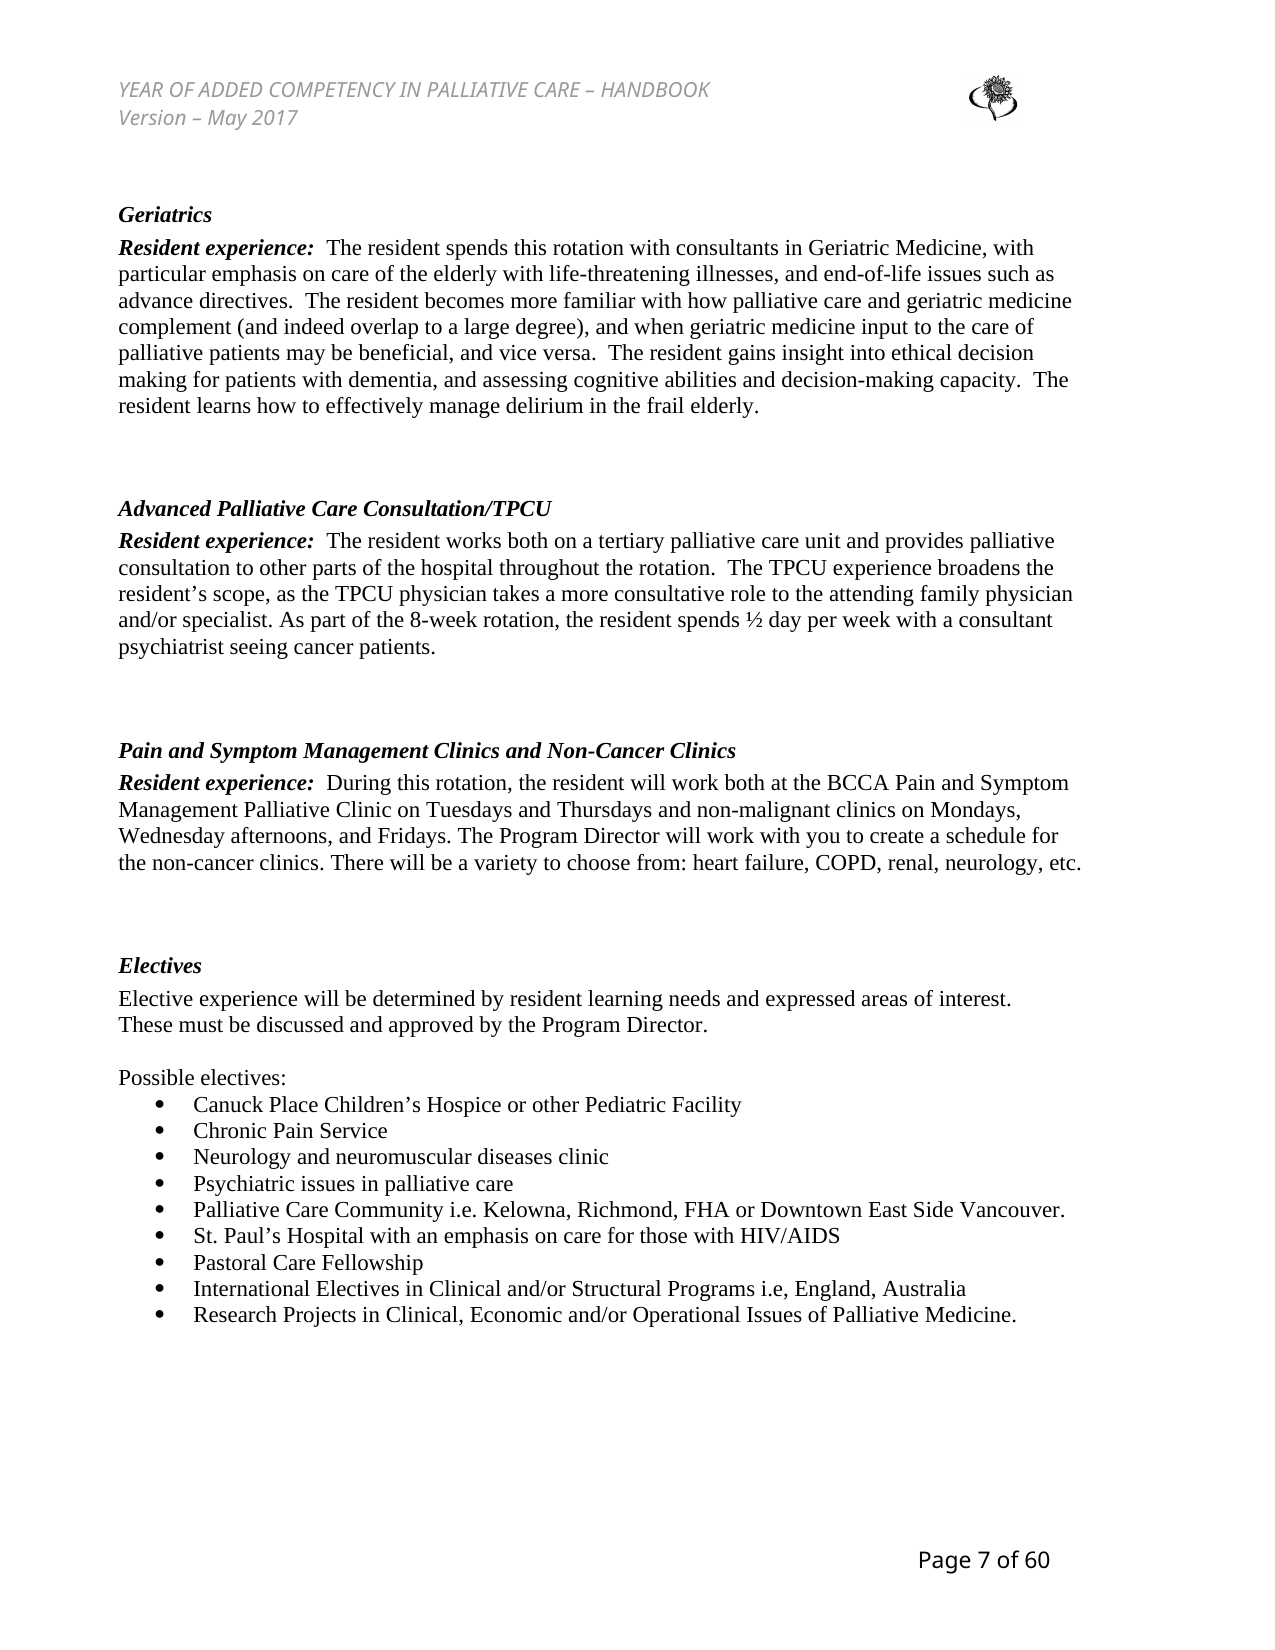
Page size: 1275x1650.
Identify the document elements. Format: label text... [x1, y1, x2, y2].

list Pastoral Care Fellowship [156, 1249, 1088, 1275]
list Chronic Pain Service [156, 1117, 1088, 1143]
text These must be discussed and approved by the Program Director. [118, 1012, 1088, 1038]
text Resident experience: The resident works both on a tertiary palliative care unit and provides palliative consultation to other parts of the hospital throughout the rotation. The TPCU experience broadens the resident’s scope, as the TPCU physician takes a more consultative role to the attending family physician and/or specialist. As part of the 8-week rotation, the resident spends ½ day per week with a consultant psychiatrist seeing cancer patients. [118, 527, 1088, 659]
list Psychiatric issues in palliative care [156, 1170, 1088, 1196]
text Possible electives: [118, 1064, 1088, 1091]
text Resident experience: During this rotation, the resident will work both at the BCCA Pain and Symptom Management Palliative Clinic on Tuesdays and Thursdays and non-malignant clinics on Mondays, Wednesday afternoons, and Fridays. The Program Director will work with you to create a schedule for the non-cancer clinics. There will be a variety to choose from: heart failure, COPD, renal, neurology, etc. [118, 769, 1088, 875]
list International Electives in Clinical and/or Structural Programs i.e, England, Australia [156, 1275, 1088, 1301]
list Neurology and neuromuscular diseases clinic [156, 1143, 1088, 1170]
list Canuck Place Children’s Hospice or other Pediatric Facility [156, 1091, 1088, 1117]
list Research Projects in Clinical, Economic and/or Operational Issues of Palliative Medicine. [156, 1301, 1088, 1328]
list Palliative Care Community i.e. Kelowna, Richmond, FHA or Downtown East Side Vancouver. [156, 1196, 1088, 1222]
text Resident experience: The resident spends this rotation with consultants in Geriatric Medicine, with particular emphasis on care of the elderly with life-threatening illnesses, and end-of-life issues such as advance directives. The resident becomes more familiar with how palliative care and geriatric medicine complement (and indeed overlap to a large degree), and when geriatric medicine input to the care of palliative patients may be beneficial, and vice versa. The resident gains insight into ethical decision making for patients with dementia, and assessing cognitive abilities and decision-making capacity. The resident learns how to effectively manage delirium in the frail elderly. [118, 234, 1088, 418]
subtitle Electives [118, 953, 1088, 979]
subtitle Pain and Symptom Management Clinics and Non-Cancer Clinics [118, 737, 1088, 763]
subtitle Geriatrics [118, 201, 1088, 228]
subtitle Advanced Palliative Care Consultation/TPCU [118, 495, 1088, 521]
picture [961, 75, 1022, 122]
text Elective experience will be determined by resident learning needs and expressed areas of interest. [118, 985, 1088, 1012]
list St. Paul’s Hospital with an emphasis on care for those with HIV/AIDS [156, 1222, 1088, 1249]
